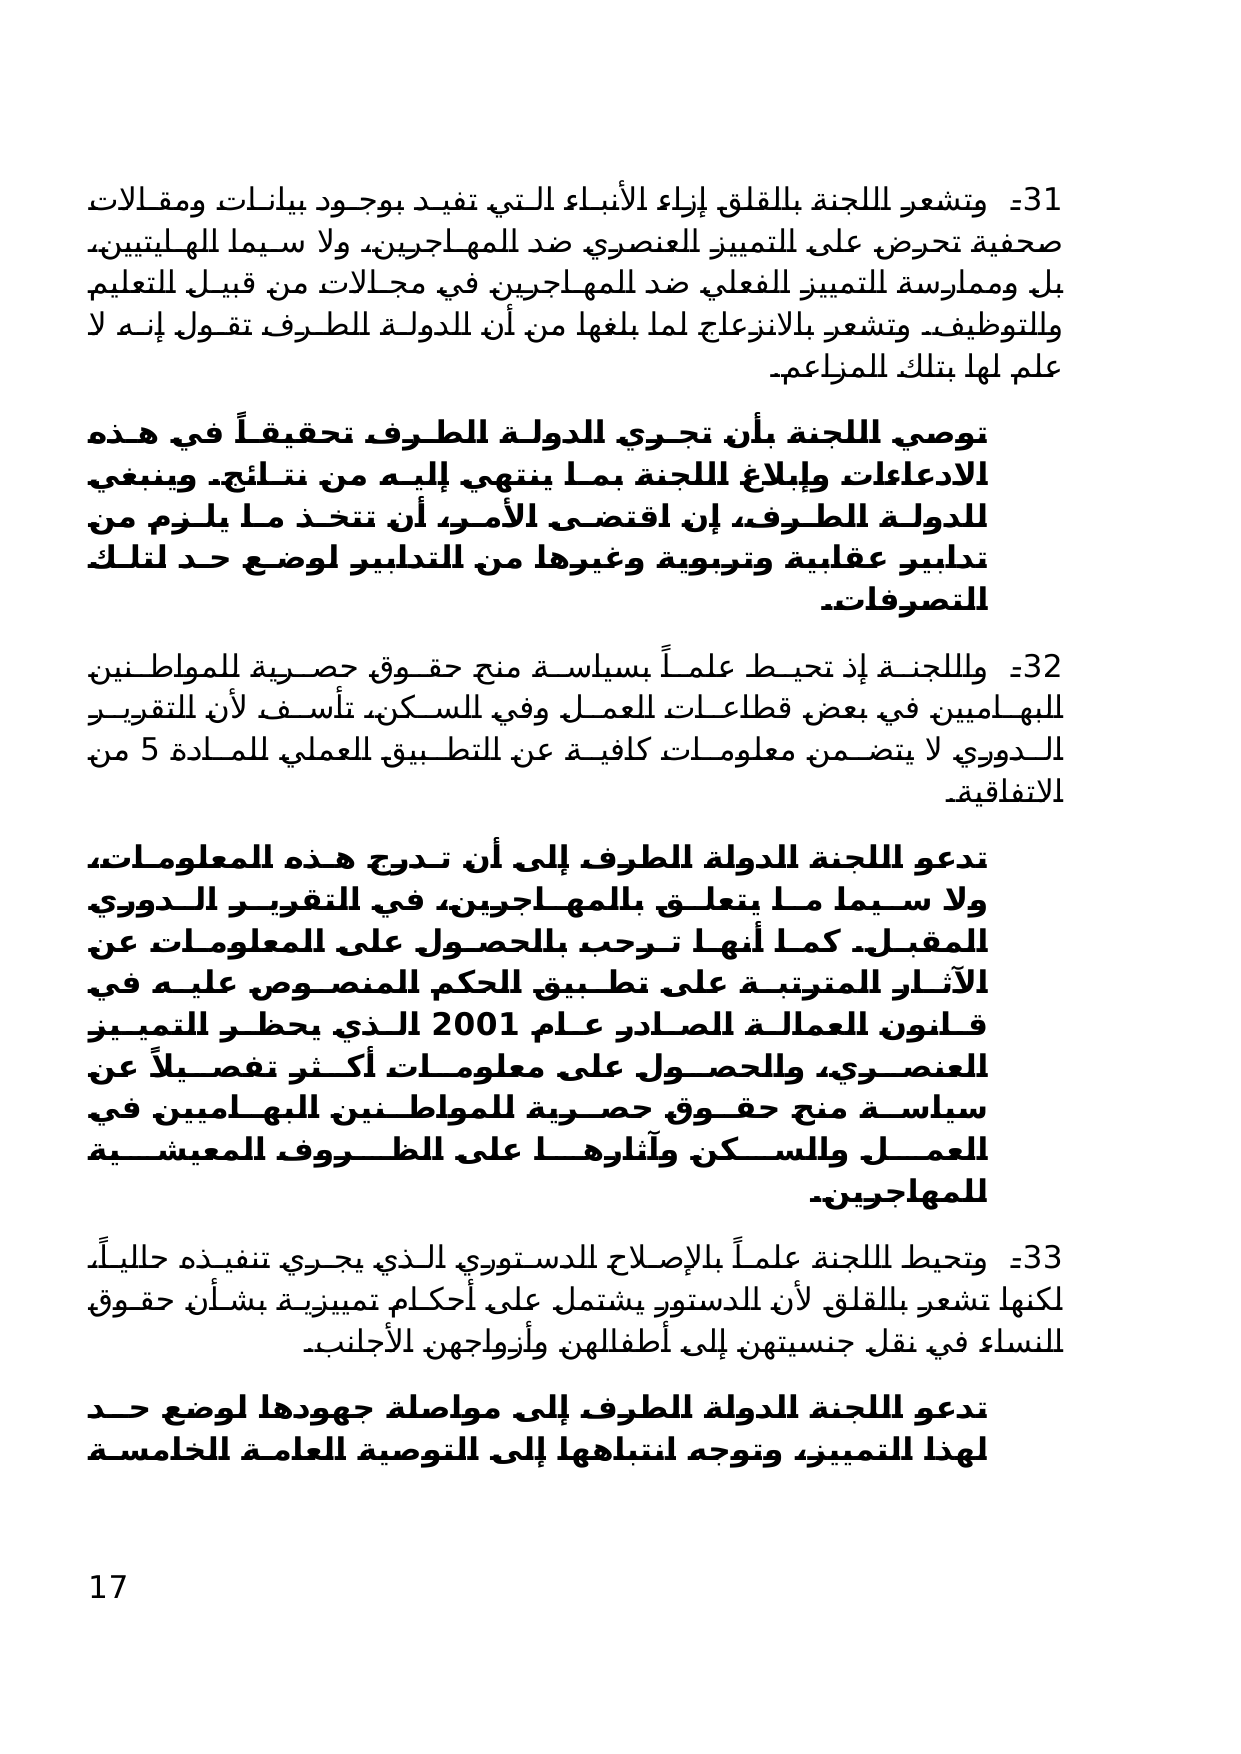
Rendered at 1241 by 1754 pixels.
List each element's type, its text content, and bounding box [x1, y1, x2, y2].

text 33- وتحيط اللجنة علماً بالإصلاح الدستوري الذي يجري تنفيذه حالياً، لكنها تشعر بالقلق لأن الدستور يشتمل على أحكام تمييزية بشأن حقوق النساء في نقل جنسيتهن إلى أطفالهن وأزواجهن الأجانب. [89, 1236, 1063, 1361]
text 32- واللجنة إذ تحيط علماً بسياسة منح حقوق حصرية للمواطنين البهاميين في بعض قطاعات العمل وفي السكن، تأسف لأن التقرير الدوري لا يتضمن معلومات كافية عن التطبيق العملي للمادة 5 من الاتفاقية. [89, 644, 1063, 811]
text توصي اللجنة بأن تجري الدولة الطرف تحقيقاً في هذه الادعاءات وإبلاغ اللجنة بما ينتهي إليه من نتائج. وينبغي للدولة الطرف، إن اقتضى الأمر، أن تتخذ ما يلزم من تدابير عقابية وتربوية وغيرها من التدابير لوضع حد لتلك التصرفات. [89, 411, 988, 619]
text تدعو اللجنة الدولة الطرف إلى أن تدرج هذه المعلومات، ولا سيما ما يتعلق بالمهاجرين، في التقرير الدوري المقبل. كما أنها ترحب بالحصول على المعلومات عن الآثار المترتبة على تطبيق الحكم المنصوص عليه في قانون العمالة الصادر عام 2001 الذي يحظر التمييز العنصري، والحصول على معلومات أكثر تفصيلاً عن سياسة منح حقوق حصرية للمواطنين البهاميين في العمل والسكن وآثارها على الظروف المعيشية للمهاجرين. [89, 836, 988, 1211]
text 31- وتشعر اللجنة بالقلق إزاء الأنباء التي تفيد بوجود بيانات ومقالات صحفية تحرض على التمييز العنصري ضد المهاجرين، ولا سيما الهايتيين، بل وممارسة التمييز الفعلي ضد المهاجرين في مجالات من قبيل التعليم والتوظيف. وتشعر بالانزعاج لما بلغها من أن الدولة الطرف تقول إنه لا علم لها بتلك المزاعم. [89, 177, 1063, 386]
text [89, 1386, 988, 1469]
